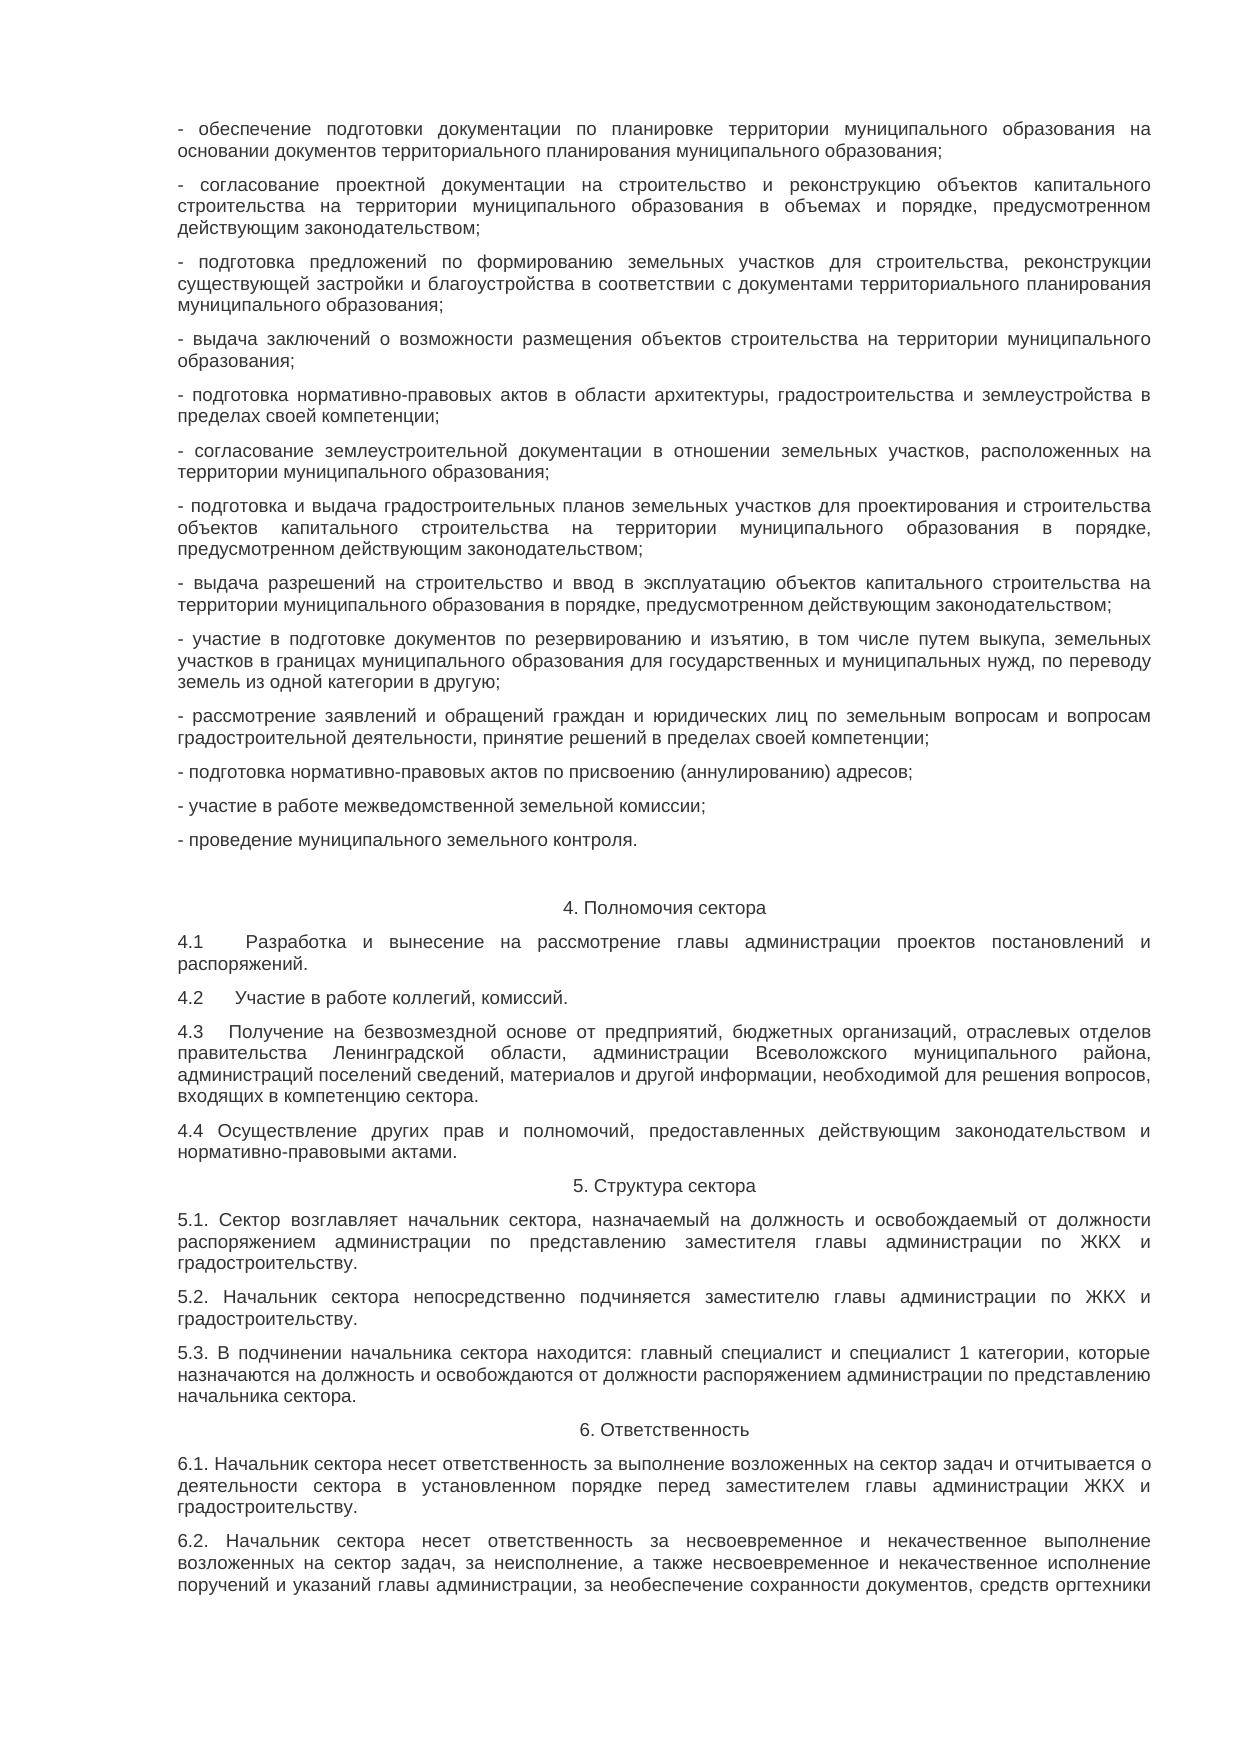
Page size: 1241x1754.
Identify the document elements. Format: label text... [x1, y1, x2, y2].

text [177, 1530, 1152, 1595]
text 4.1 Разработка и вынесение на рассмотрение главы администрации проектов постановлений и распоряжений. [177, 931, 1152, 974]
text - согласование землеустроительной документации в отношении земельных участков, расположенных на территории муниципального образования; [177, 439, 1152, 482]
text 4.3 Получение на безвозмездной основе от предприятий, бюджетных организаций, отраслевых отделов правительства Ленинградской области, администрации Всеволожского муниципального района, администраций поселений сведений, материалов и другой информации, необходимой для решения вопросов, входящих в компетенцию сектора. [177, 1021, 1152, 1107]
text 5. Структура сектора [177, 1175, 1152, 1197]
text - участие в подготовке документов по резервированию и изъятию, в том числе путем выкупа, земельных участков в границах муниципального образования для государственных и муниципальных нужд, по переводу земель из одной категории в другую; [177, 628, 1152, 692]
text 6.1. Начальник сектора несет ответственность за выполнение возложенных на сектор задач и отчитывается о деятельности сектора в установленном порядке перед заместителем главы администрации ЖКХ и градостроительству. [177, 1453, 1152, 1518]
text 4.2 Участие в работе коллегий, комиссий. [177, 987, 1152, 1008]
text - участие в работе межведомственной земельной комиссии; [177, 795, 1152, 816]
text 4. Полномочия сектора [177, 897, 1152, 918]
text - согласование проектной документации на строительство и реконструкцию объектов капитального строительства на территории муниципального образования в объемах и порядке, предусмотренном действующим законодательством; [177, 174, 1152, 238]
text - подготовка предложений по формированию земельных участков для строительства, реконструкции существующей застройки и благоустройства в соответствии с документами территориального планирования муниципального образования; [177, 251, 1152, 316]
text 6. Ответственность [177, 1419, 1152, 1441]
text - обеспечение подготовки документации по планировке территории муниципального образования на основании документов территориального планирования муниципального образования; [177, 118, 1152, 161]
text 5.1. Сектор возглавляет начальник сектора, назначаемый на должность и освобождаемый от должности распоряжением администрации по представлению заместителя главы администрации по ЖКХ и градостроительству. [177, 1209, 1152, 1274]
text - выдача разрешений на строительство и ввод в эксплуатацию объектов капитального строительства на территории муниципального образования в порядке, предусмотренном действующим законодательством; [177, 572, 1152, 615]
text - выдача заключений о возможности размещения объектов строительства на территории муниципального образования; [177, 328, 1152, 371]
text - проведение муниципального земельного контроля. [177, 829, 1152, 850]
text - подготовка нормативно-правовых актов в области архитектуры, градостроительства и землеустройства в пределах своей компетенции; [177, 384, 1152, 427]
text - подготовка нормативно-правовых актов по присвоению (аннулированию) адресов; [177, 761, 1152, 782]
text 4.4 Осуществление других прав и полномочий, предоставленных действующим законодательством и нормативно-правовыми актами. [177, 1119, 1152, 1162]
text 5.3. В подчинении начальника сектора находится: главный специалист и специалист 1 категории, которые назначаются на должность и освобождаются от должности распоряжением администрации по представлению начальника сектора. [177, 1342, 1152, 1407]
text - рассмотрение заявлений и обращений граждан и юридических лиц по земельным вопросам и вопросам градостроительной деятельности, принятие решений в пределах своей компетенции; [177, 705, 1152, 748]
text - подготовка и выдача градостроительных планов земельных участков для проектирования и строительства объектов капитального строительства на территории муниципального образования в порядке, предусмотренном действующим законодательством; [177, 495, 1152, 560]
text 5.2. Начальник сектора непосредственно подчиняется заместителю главы администрации по ЖКХ и градостроительству. [177, 1286, 1152, 1329]
